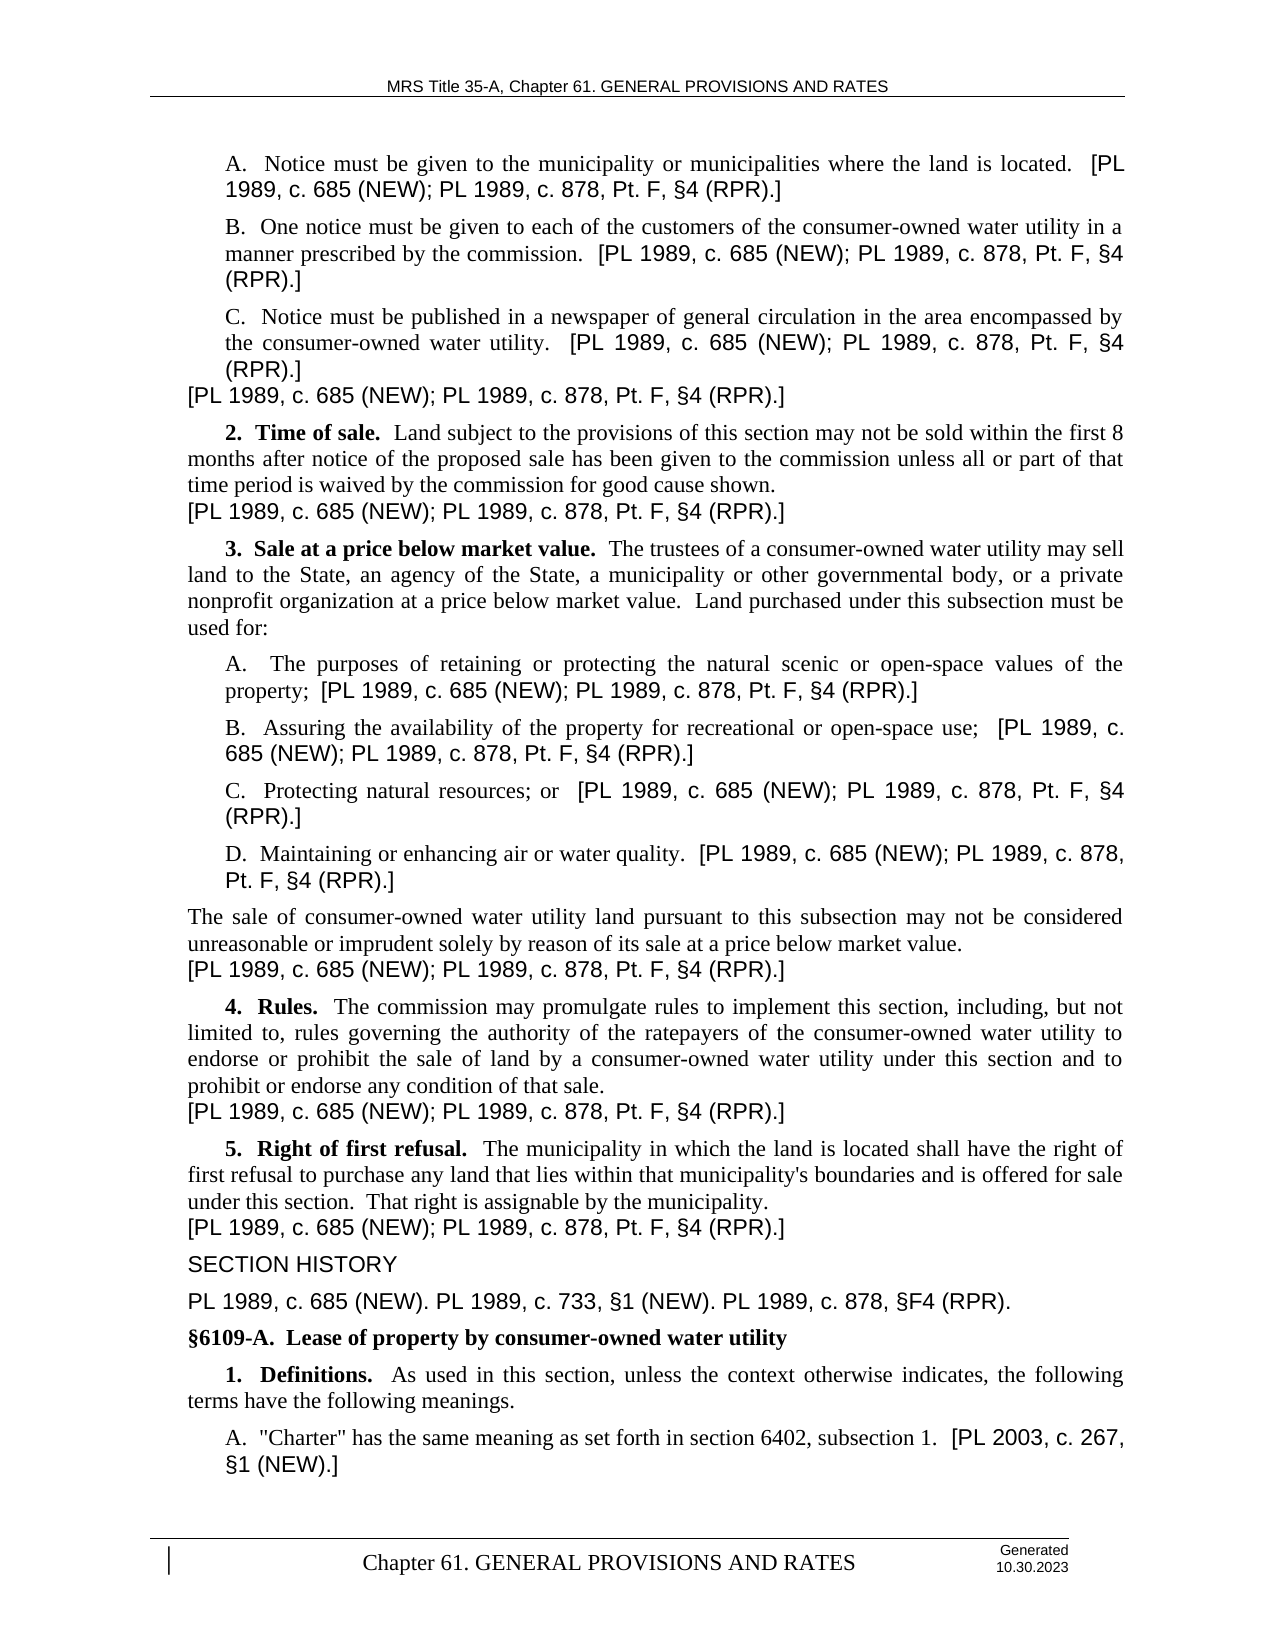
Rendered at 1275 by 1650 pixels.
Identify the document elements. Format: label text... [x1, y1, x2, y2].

text 4. Rules. The commission may promulgate rules to implement this section, including, but not limited to, rules governing the authority of the ratepayers of the consumer-owned water utility to endorse or prohibit the sale of land by a consumer-owned water utility under this section and to prohibit or endorse any condition of that sale. [187, 993, 1125, 1098]
text [PL 1989, c. 685 (NEW); PL 1989, c. 878, Pt. F, §4 (RPR).] [187, 498, 1125, 524]
text The sale of consumer-owned water utility land pursuant to this subsection may not be considered unreasonable or imprudent solely by reason of its sale at a price below market value. [187, 903, 1125, 956]
text B. Assuring the availability of the property for recreational or open-space use; [PL 1989, c. 685 (NEW); PL 1989, c. 878, Pt. F, §4 (RPR).] [225, 714, 1125, 766]
text §6109-A. Lease of property by consumer-owned water utility [187, 1324, 1125, 1351]
text A. Notice must be given to the municipality or municipalities where the land is located. [PL 1989, c. 685 (NEW); PL 1989, c. 878, Pt. F, §4 (RPR).] [225, 150, 1125, 203]
text C. Protecting natural resources; or [PL 1989, c. 685 (NEW); PL 1989, c. 878, Pt. F, §4 (RPR).] [225, 777, 1125, 830]
text 2. Time of sale. Land subject to the provisions of this section may not be sold within the first 8 months after notice of the proposed sale has been given to the commission unless all or part of that time period is waived by the commission for good cause shown. [187, 419, 1125, 498]
text [PL 1989, c. 685 (NEW); PL 1989, c. 878, Pt. F, §4 (RPR).] [187, 1214, 1125, 1240]
text A. The purposes of retaining or protecting the natural scenic or open-space values of the property; [PL 1989, c. 685 (NEW); PL 1989, c. 878, Pt. F, §4 (RPR).] [225, 650, 1125, 703]
text [PL 1989, c. 685 (NEW); PL 1989, c. 878, Pt. F, §4 (RPR).] [187, 956, 1125, 982]
text B. One notice must be given to each of the customers of the consumer-owned water utility in a manner prescribed by the commission. [PL 1989, c. 685 (NEW); PL 1989, c. 878, Pt. F, §4 (RPR).] [225, 213, 1125, 292]
text D. Maintaining or enhancing air or water quality. [PL 1989, c. 685 (NEW); PL 1989, c. 878, Pt. F, §4 (RPR).] [225, 840, 1125, 893]
text [PL 1989, c. 685 (NEW); PL 1989, c. 878, Pt. F, §4 (RPR).] [187, 1098, 1125, 1124]
text C. Notice must be published in a newspaper of general circulation in the area encompassed by the consumer-owned water utility. [PL 1989, c. 685 (NEW); PL 1989, c. 878, Pt. F, §4 (RPR).] [225, 303, 1125, 382]
text 1. Definitions. As used in this section, unless the context otherwise indicates, the following terms have the following meanings. [187, 1361, 1125, 1414]
text PL 1989, c. 685 (NEW). PL 1989, c. 733, §1 (NEW). PL 1989, c. 878, §F4 (RPR). [187, 1288, 1125, 1314]
text SECTION HISTORY [187, 1251, 1125, 1277]
text 5. Right of first refusal. The municipality in which the land is located shall have the right of first refusal to purchase any land that lies within that municipality's boundaries and is offered for sale under this section. That right is assignable by the municipality. [187, 1135, 1125, 1214]
text A. "Charter" has the same meaning as set forth in section 6402, subsection 1. [PL 2003, c. 267, §1 (NEW).] [225, 1424, 1125, 1477]
text [PL 1989, c. 685 (NEW); PL 1989, c. 878, Pt. F, §4 (RPR).] [187, 382, 1125, 408]
text 3. Sale at a price below market value. The trustees of a consumer-owned water utility may sell land to the State, an agency of the State, a municipality or other governmental body, or a private nonprofit organization at a price below market value. Land purchased under this subsection must be used for: [187, 534, 1125, 640]
